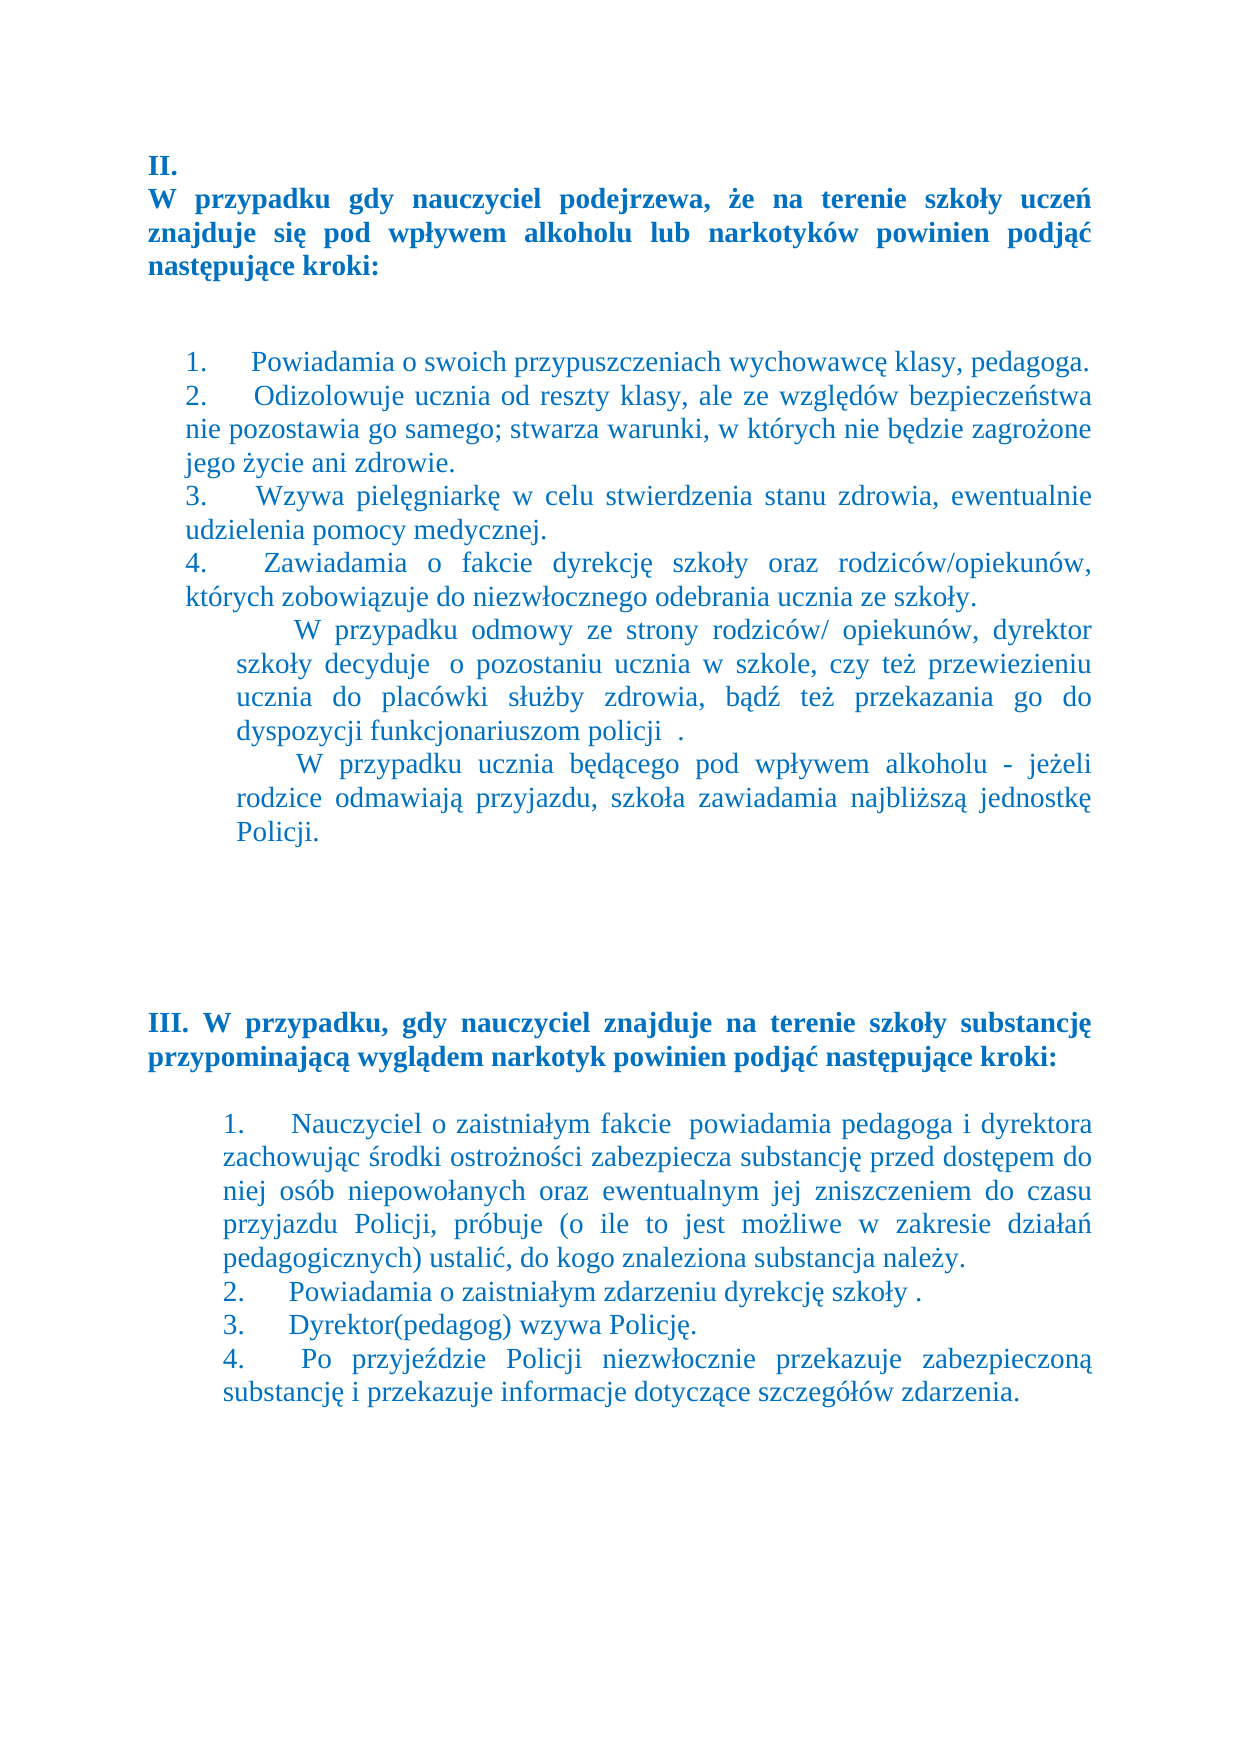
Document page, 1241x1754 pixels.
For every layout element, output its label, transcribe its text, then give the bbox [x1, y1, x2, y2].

text 2. Odizolowuje ucznia od reszty klasy, ale ze względów bezpieczeństwa nie pozostawia go samego; stwarza warunki, w których nie będzie zagrożone jego życie ani zdrowie. [185, 378, 1093, 478]
text 3. Wzywa pielęgniarkę w celu stwierdzenia stanu zdrowia, ewentualnie udzielenia pomocy medycznej. [185, 478, 1093, 545]
text III. W przypadku, gdy nauczyciel znajduje na terenie szkoły substancję przypominającą wyglądem narkotyk powinien podjąć następujące kroki: [148, 1005, 1093, 1072]
text 1. Nauczyciel o zaistniałym fakcie powiadamia pedagoga i dyrektora zachowując środki ostrożności zabezpiecza substancję przed dostępem do niej osób niepowołanych oraz ewentualnym jej zniszczeniem do czasu przyjazdu Policji, próbuje (o ile to jest możliwe w zakresie działań pedagogicznych) ustalić, do kogo znaleziona substancja należy. [223, 1106, 1093, 1274]
text 1. Powiadamia o swoich przypuszczeniach wychowawcę klasy, pedagoga. [185, 344, 1093, 378]
text W przypadku odmowy ze strony rodziców/ opiekunów, dyrektor szkoły decyduje o pozostaniu ucznia w szkole, czy też przewiezieniu ucznia do placówki służby zdrowia, bądź też przekazania go do dyspozycji funkcjonariuszom policji . [236, 612, 1093, 747]
text II. [148, 148, 1093, 181]
text 2. Powiadamia o zaistniałym zdarzeniu dyrekcję szkoły . [223, 1274, 1093, 1307]
text 4. Zawiadamia o fakcie dyrekcję szkoły oraz rodziców/opiekunów, których zobowiązuje do niezwłocznego odebrania ucznia ze szkoły. [185, 545, 1093, 612]
text W przypadku ucznia będącego pod wpływem alkoholu - jeżeli rodzice odmawiają przyjazdu, szkoła zawiadamia najbliższą jednostkę Policji. [236, 747, 1093, 847]
text 3. Dyrektor(pedagog) wzywa Policję. [223, 1307, 1093, 1341]
text 4. Po przyjeździe Policji niezwłocznie przekazuje zabezpieczoną substancję i przekazuje informacje dotyczące szczegółów zdarzenia. [223, 1341, 1093, 1408]
text W przypadku gdy nauczyciel podejrzewa, że na terenie szkoły uczeń znajduje się pod wpływem alkoholu lub narkotyków powinien podjąć następujące kroki: [148, 181, 1093, 282]
